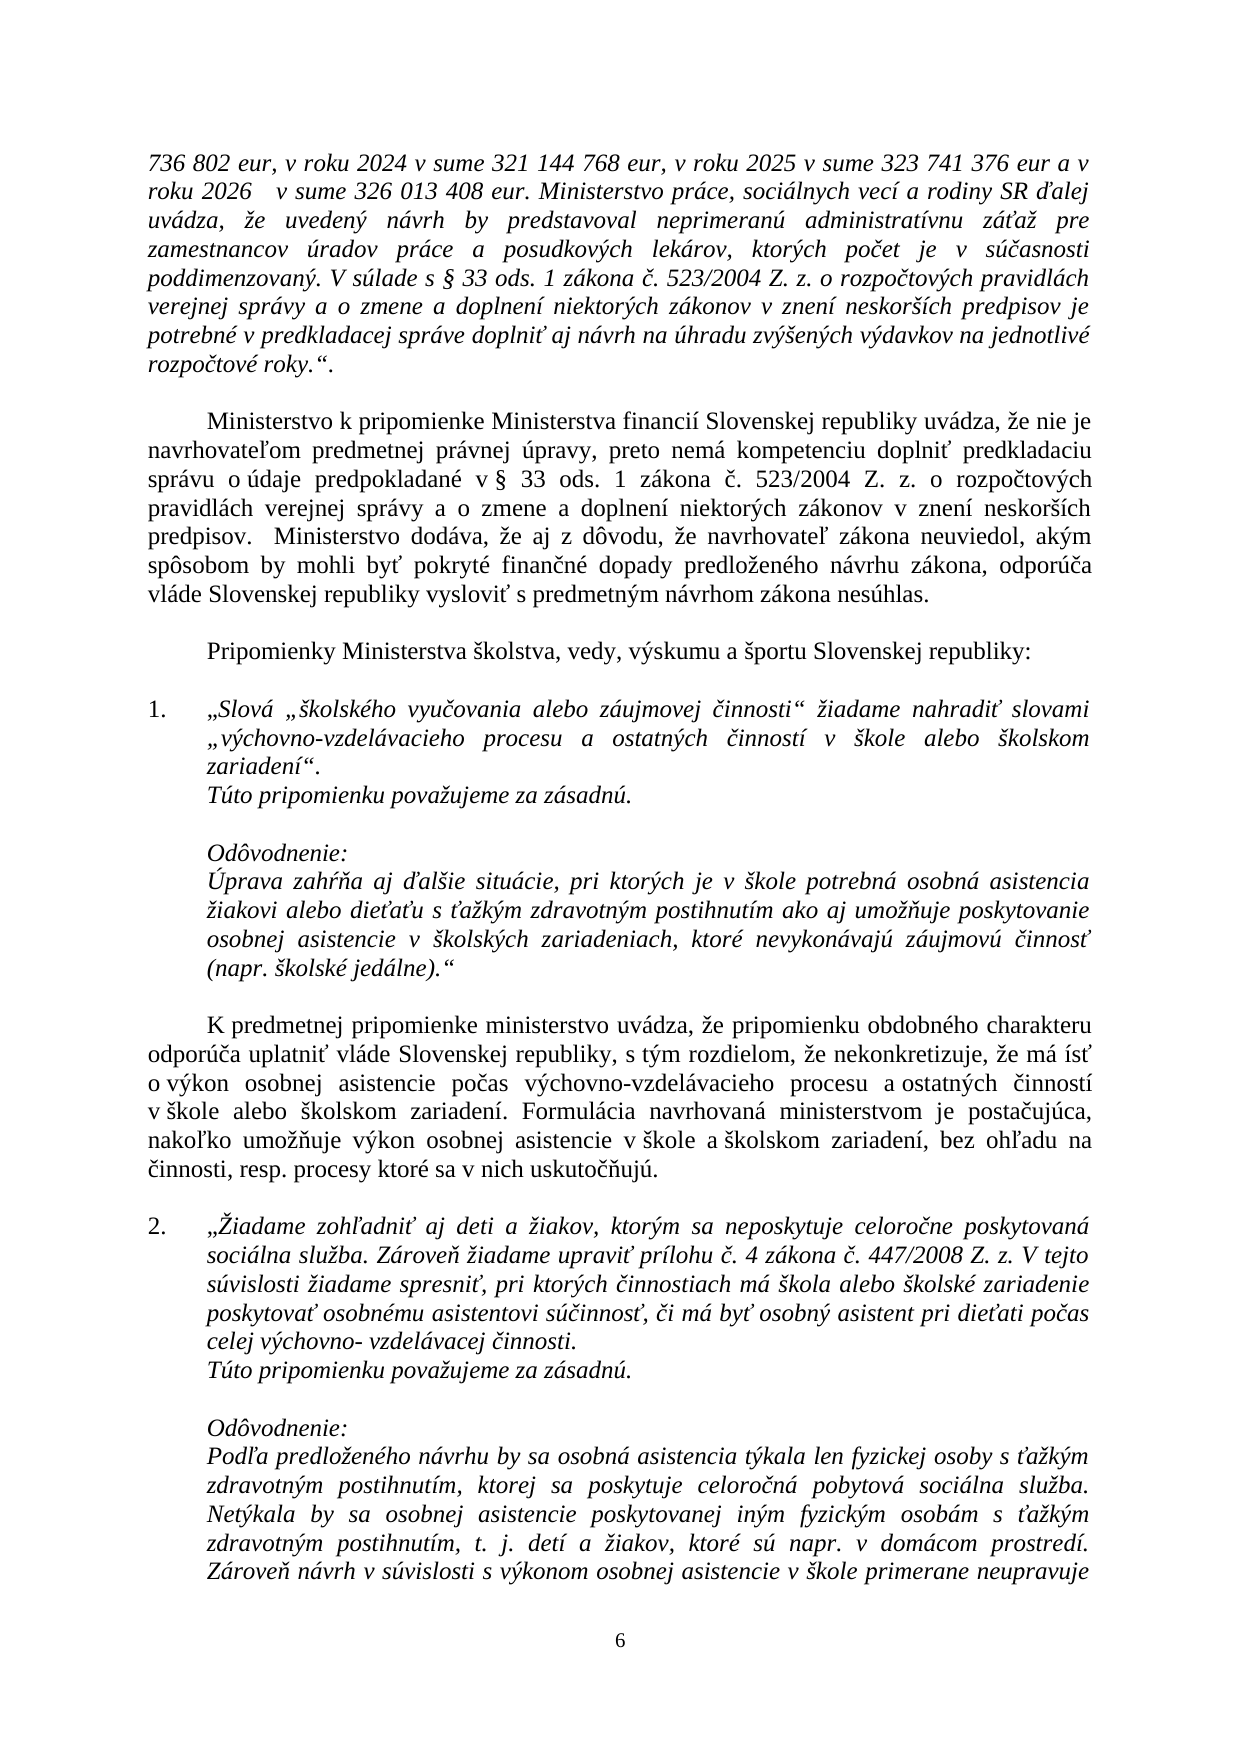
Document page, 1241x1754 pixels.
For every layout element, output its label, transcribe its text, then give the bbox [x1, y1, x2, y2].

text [148, 148, 1093, 378]
text Túto pripomienku považujeme za zásadnú. [148, 780, 1093, 809]
list Odôvodnenie: [207, 1413, 1093, 1441]
list Túto pripomienku považujeme za zásadnú. [207, 1355, 1093, 1384]
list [207, 1441, 1093, 1585]
list „Žiadame zohľadniť aj deti a žiakov, ktorým sa neposkytuje celoročne poskytovaná sociálna služba. Zároveň žiadame upraviť prílohu č. 4 zákona č. 447/2008 Z. z. V tejto súvislosti žiadame spresniť, pri ktorých činnostiach má škola alebo školské zariadenie poskytovať osobnému asistentovi súčinnosť, či má byť osobný asistent pri dieťati počas celej výchovno- vzdelávacej činnosti. [148, 1211, 1093, 1355]
text K predmetnej pripomienke ministerstvo uvádza, že pripomienku obdobného charakteru odporúča uplatniť vláde Slovenskej republiky, s tým rozdielom, že nekonkretizuje, že má ísť o výkon osobnej asistencie počas výchovno-vzdelávacieho procesu a ostatných činností v škole alebo školskom zariadení. Formulácia navrhovaná ministerstvom je postačujúca, nakoľko umožňuje výkon osobnej asistencie v škole a školskom zariadení, bez ohľadu na činnosti, resp. procesy ktoré sa v nich uskutočňujú. [148, 1010, 1093, 1183]
text Odôvodnenie: [148, 838, 1093, 866]
text Ministerstvo k pripomienke Ministerstva financií Slovenskej republiky uvádza, že nie je navrhovateľom predmetnej právnej úpravy, preto nemá kompetenciu doplniť predkladaciu správu o údaje predpokladané v § 33 ods. 1 zákona č. 523/2004 Z. z. o rozpočtových pravidlách verejnej správy a o zmene a doplnení niektorých zákonov v znení neskorších predpisov. Ministerstvo dodáva, že aj z dôvodu, že navrhovateľ zákona neuviedol, akým spôsobom by mohli byť pokryté finančné dopady predloženého návrhu zákona, odporúča vláde Slovenskej republiky vysloviť s predmetným návrhom zákona nesúhlas. [148, 406, 1093, 608]
list „Slová „školského vyučovania alebo záujmovej činnosti“ žiadame nahradiť slovami „výchovno-vzdelávacieho procesu a ostatných činností v škole alebo školskom zariadení“. [148, 694, 1093, 780]
text Úprava zahŕňa aj ďalšie situácie, pri ktorých je v škole potrebná osobná asistencia žiakovi alebo dieťaťu s ťažkým zdravotným postihnutím ako aj umožňuje poskytovanie osobnej asistencie v školských zariadeniach, ktoré nevykonávajú záujmovú činnosť (napr. školské jedálne).“ [207, 866, 1093, 981]
text Pripomienky Ministerstva školstva, vedy, výskumu a športu Slovenskej republiky: [148, 636, 1093, 665]
